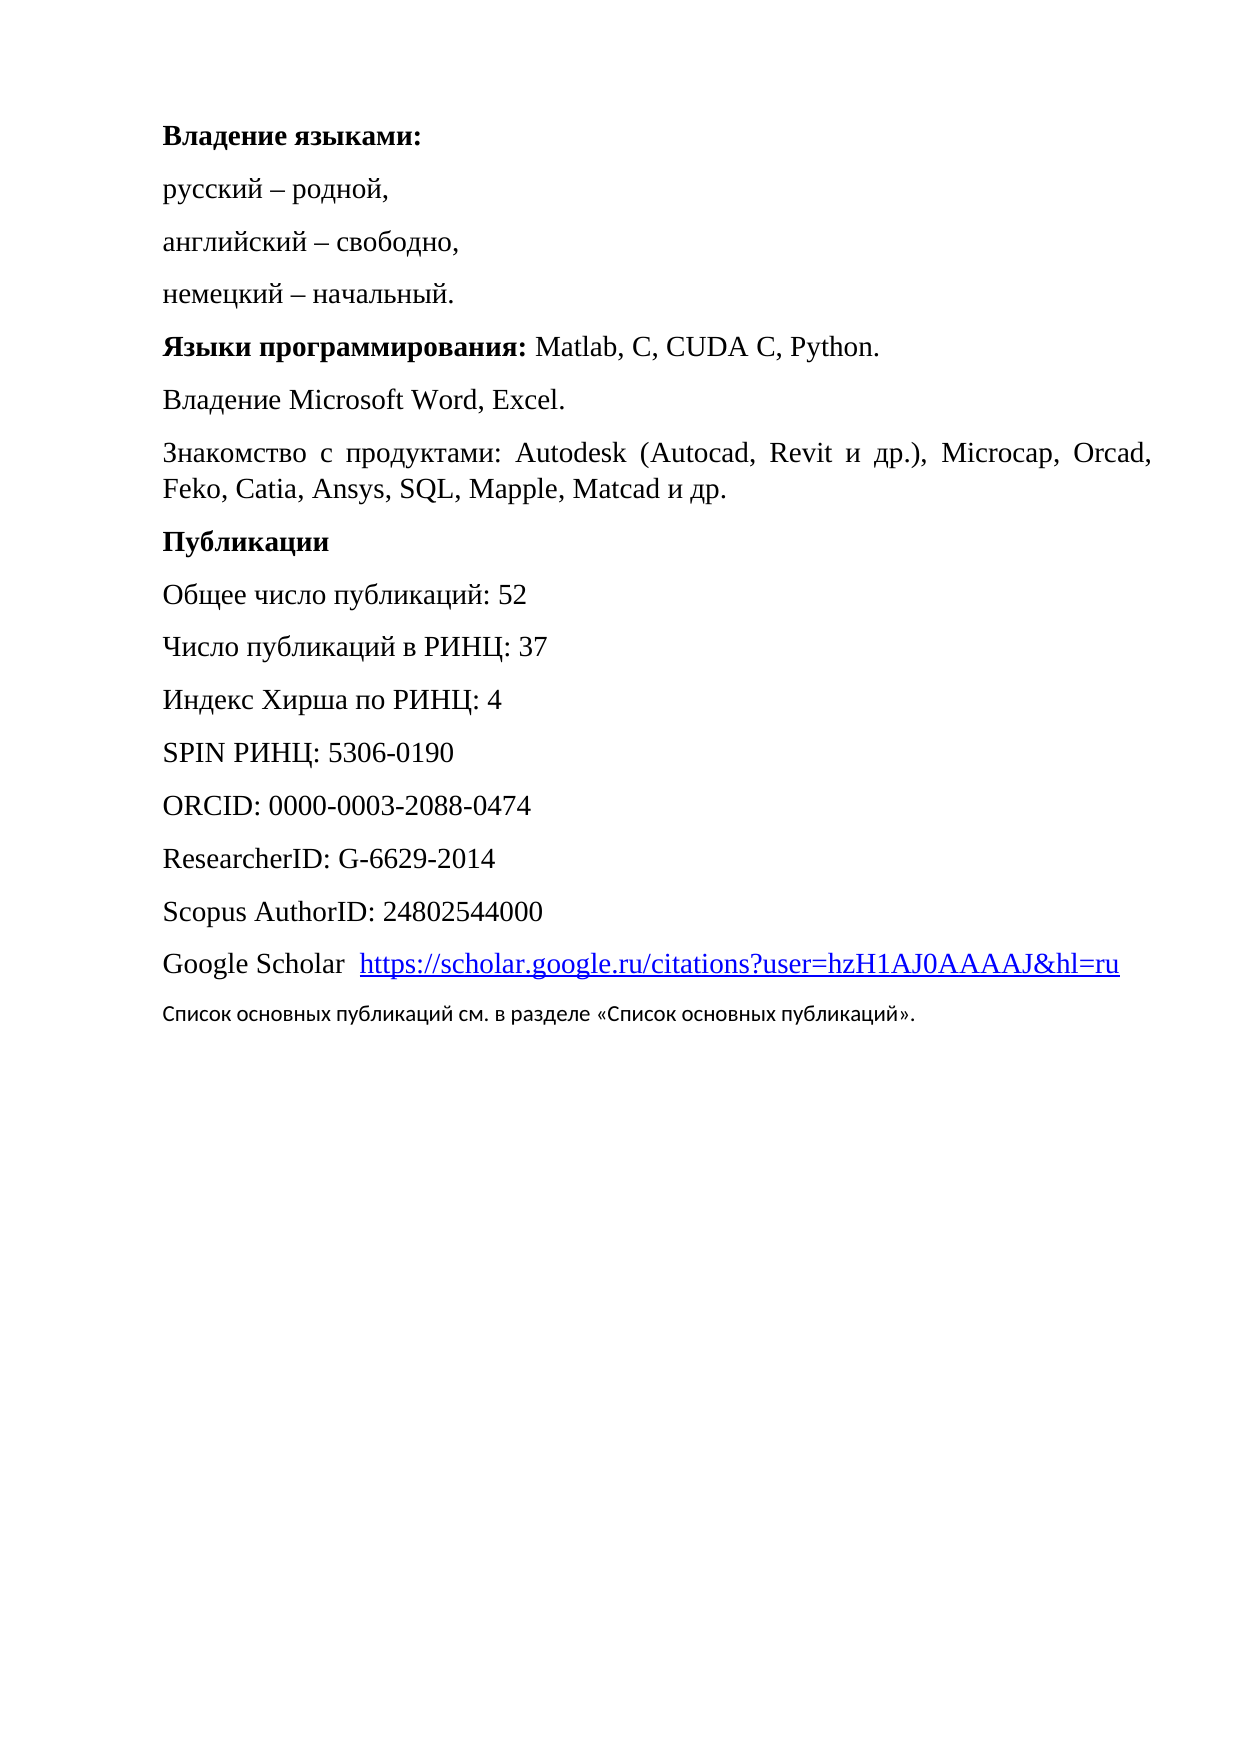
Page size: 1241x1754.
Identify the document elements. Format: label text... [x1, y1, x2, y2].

text Индекс Хирша по РИНЦ: 4 [162, 682, 1152, 716]
text английский – свободно, [162, 224, 1152, 257]
text Знакомство с продуктами: Autodesk (Autocad, Revit и др.), Microcap, Orcad, Feko, Catia, Ansys, SQL, Mapple, Matcad и др. [162, 435, 1152, 505]
text Google Scholar https://scholar.google.ru/citations?user=hzH1AJ0AAAAJ&hl=ru [162, 946, 1152, 980]
text Владение языками: [162, 118, 1152, 152]
text Владение Microsoft Word, Excel. [162, 382, 1152, 416]
text немецкий – начальный. [162, 277, 1152, 310]
text ORCID: 0000-0003-2088-0474 [162, 788, 1152, 822]
text Scopus AuthorID: 24802544000 [162, 894, 1152, 927]
text Публикации [162, 524, 1152, 557]
text Языки программирования: Matlab, C, CUDA C, Python. [162, 329, 1152, 363]
text Общее число публикаций: 52 [162, 577, 1152, 610]
text Список основных публикаций см. в разделе «Список основных публикаций». [162, 999, 1152, 1027]
text SPIN РИНЦ: 5306-0190 [162, 735, 1152, 769]
text Число публикаций в РИНЦ: 37 [162, 629, 1152, 663]
text ResearcherID: G-6629-2014 [162, 841, 1152, 874]
text русский – родной, [162, 171, 1152, 204]
